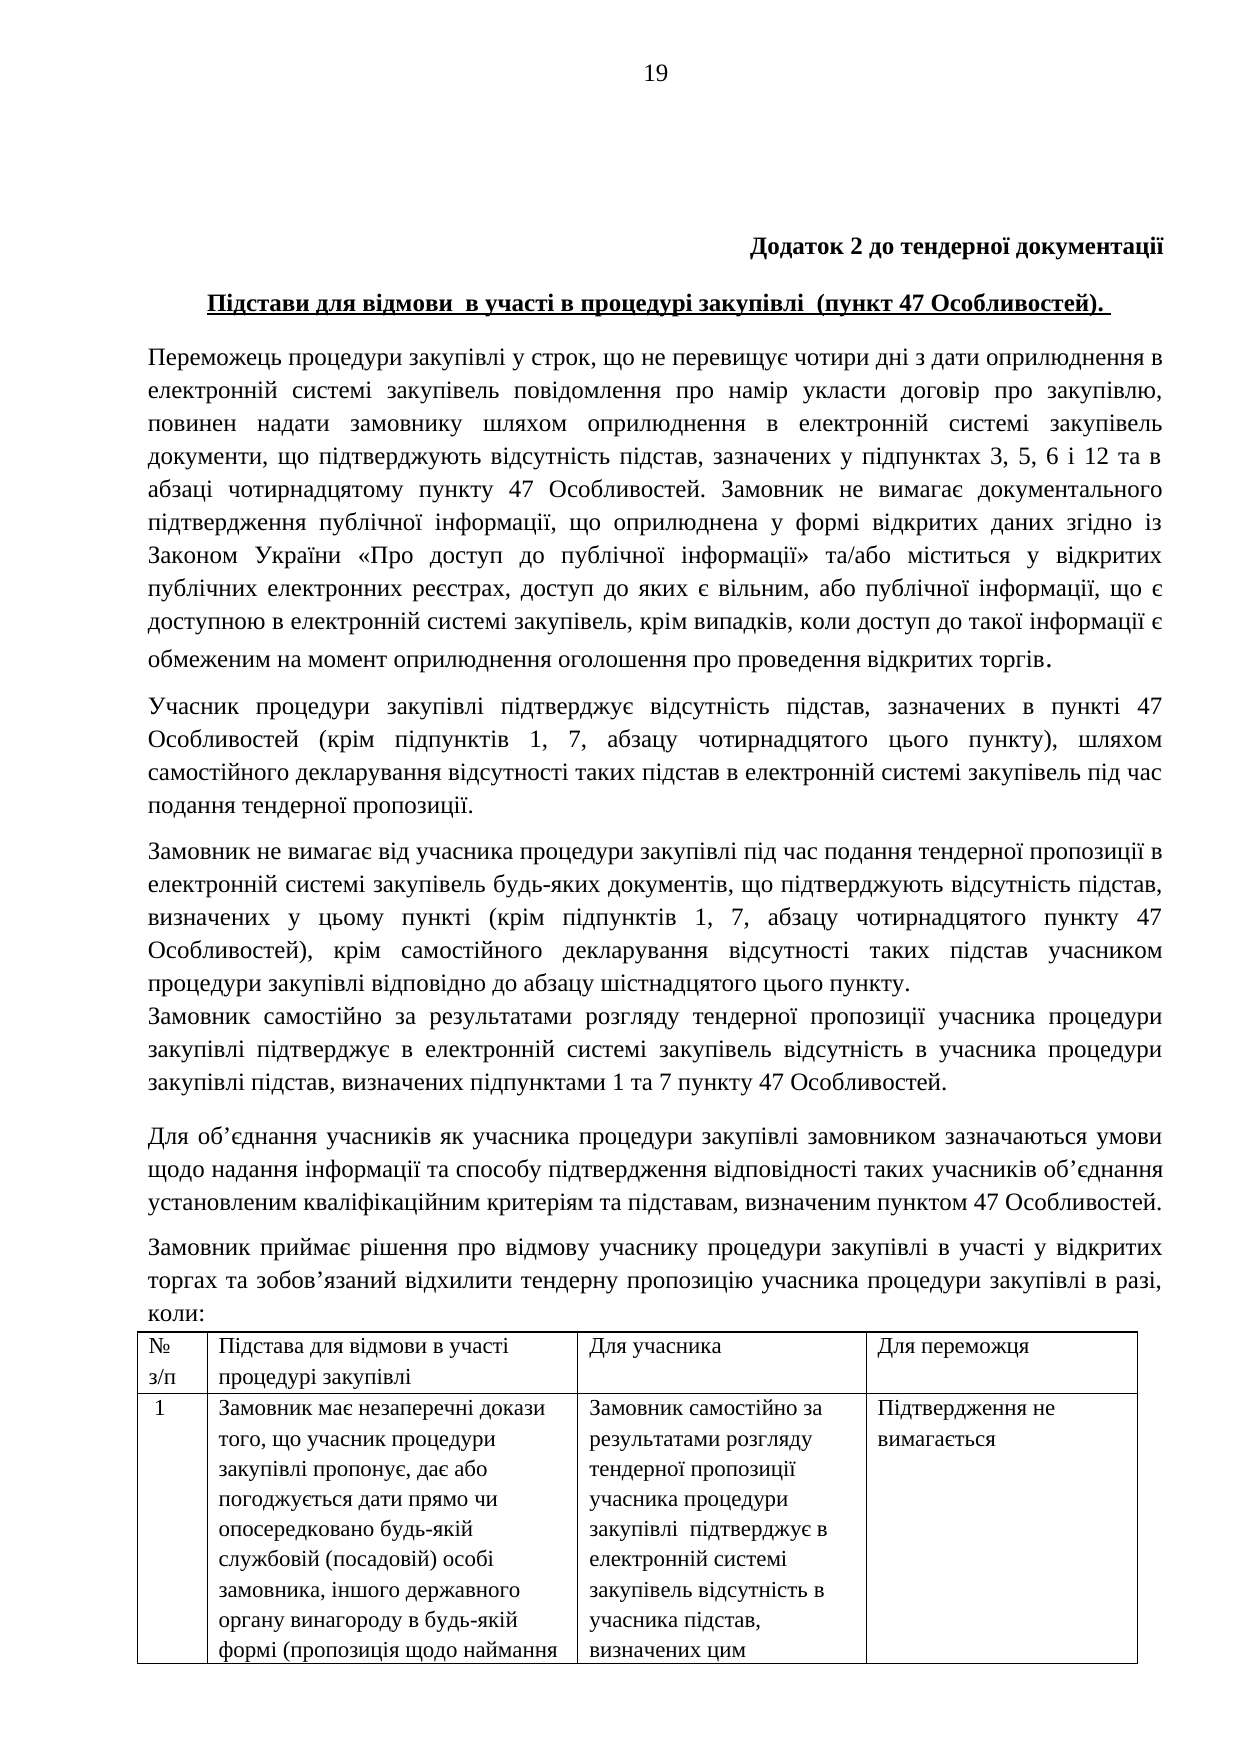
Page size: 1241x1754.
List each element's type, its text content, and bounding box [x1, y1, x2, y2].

table_header № з/п [138, 1333, 207, 1393]
table_header Для учасника [578, 1333, 866, 1393]
text Учасник процедури закупівлі підтверджує відсутність підстав, зазначених в пункті 47 Особливостей (крім підпунктів 1, 7, абзацу чотирнадцятого цього пункту), шляхом самостійного декларування відсутності таких підстав в електронній системі закупівель під час подання тендерної пропозиції. [148, 786, 1163, 819]
table_cell 1 [138, 1394, 207, 1662]
text Замовник не вимагає від учасника процедури закупівлі під час подання тендерної пропозиції в електронній системі закупівель будь-яких документів, що підтверджують відсутність підстав, визначених у цьому пункті (крім підпунктів 1, 7, абзацу чотирнадцятого пункту 47 Особливостей), крім самостійного декларування відсутності таких підстав учасником процедури закупівлі відповідно до абзацу шістнадцятого цього пункту. [148, 964, 1163, 997]
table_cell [578, 1394, 866, 1662]
text Замовник самостійно за результатами розгляду тендерної пропозиції учасника процедури закупівлі підтверджує в електронній системі закупівель відсутність в учасника процедури закупівлі підстав, визначених підпунктами 1 та 7 пункту 47 Особливостей. [148, 1063, 1163, 1096]
text Учасник процедури закупівлі підтверджує відсутність підстав, зазначених в пункті 47 Особливостей (крім підпунктів 1, 7, абзацу чотирнадцятого цього пункту), шляхом самостійного декларування відсутності таких підстав в електронній системі закупівель під час подання тендерної пропозиції. [148, 691, 1163, 724]
text Для об’єднання учасників як учасника процедури закупівлі замовником зазначаються умови щодо надання інформації та способу підтвердження відповідності таких учасників об’єднання установленим кваліфікаційним критеріям та підставам, визначеним пунктом 47 Особливостей. [148, 1149, 1163, 1216]
text Переможець процедури закупівлі у строк, що не перевищує чотири дні з дати оприлюднення в електронній системі закупівель повідомлення про намір укласти договір про закупівлю, повинен надати замовнику шляхом оприлюднення в електронній системі закупівель документи, що підтверджують відсутність підстав, зазначених у підпунктах 3, 5, 6 і 12 та в абзаці чотирнадцятому пункту 47 Особливостей. Замовник не вимагає документального підтвердження публічної інформації, що оприлюднена у формі відкритих даних згідно із Законом України «Про доступ до публічної інформації» та/або міститься у відкритих публічних електронних реєстрах, доступ до яких є вільним, або публічної інформації, що є доступною в електронній системі закупівель, крім випадків, коли доступ до такої інформації є обмеженим на момент оприлюднення оголошення про проведення відкритих торгів. [148, 342, 1163, 674]
table_header Для переможця [867, 1333, 1137, 1393]
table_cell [208, 1394, 577, 1662]
text Додаток 2 до тендерної документації [148, 231, 1163, 260]
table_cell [867, 1394, 1137, 1662]
table_header Підстава для відмови в участі процедурі закупівлі [208, 1333, 577, 1393]
text Підстави для відмови в участі в процедурі закупівлі (пункт 47 Особливостей). [148, 288, 1163, 317]
text Замовник приймає рішення про відмову учаснику процедури закупівлі в участі у відкритих торгах та зобов’язаний відхилити тендерну пропозицію учасника процедури закупівлі в разі, коли: [148, 1232, 1163, 1327]
